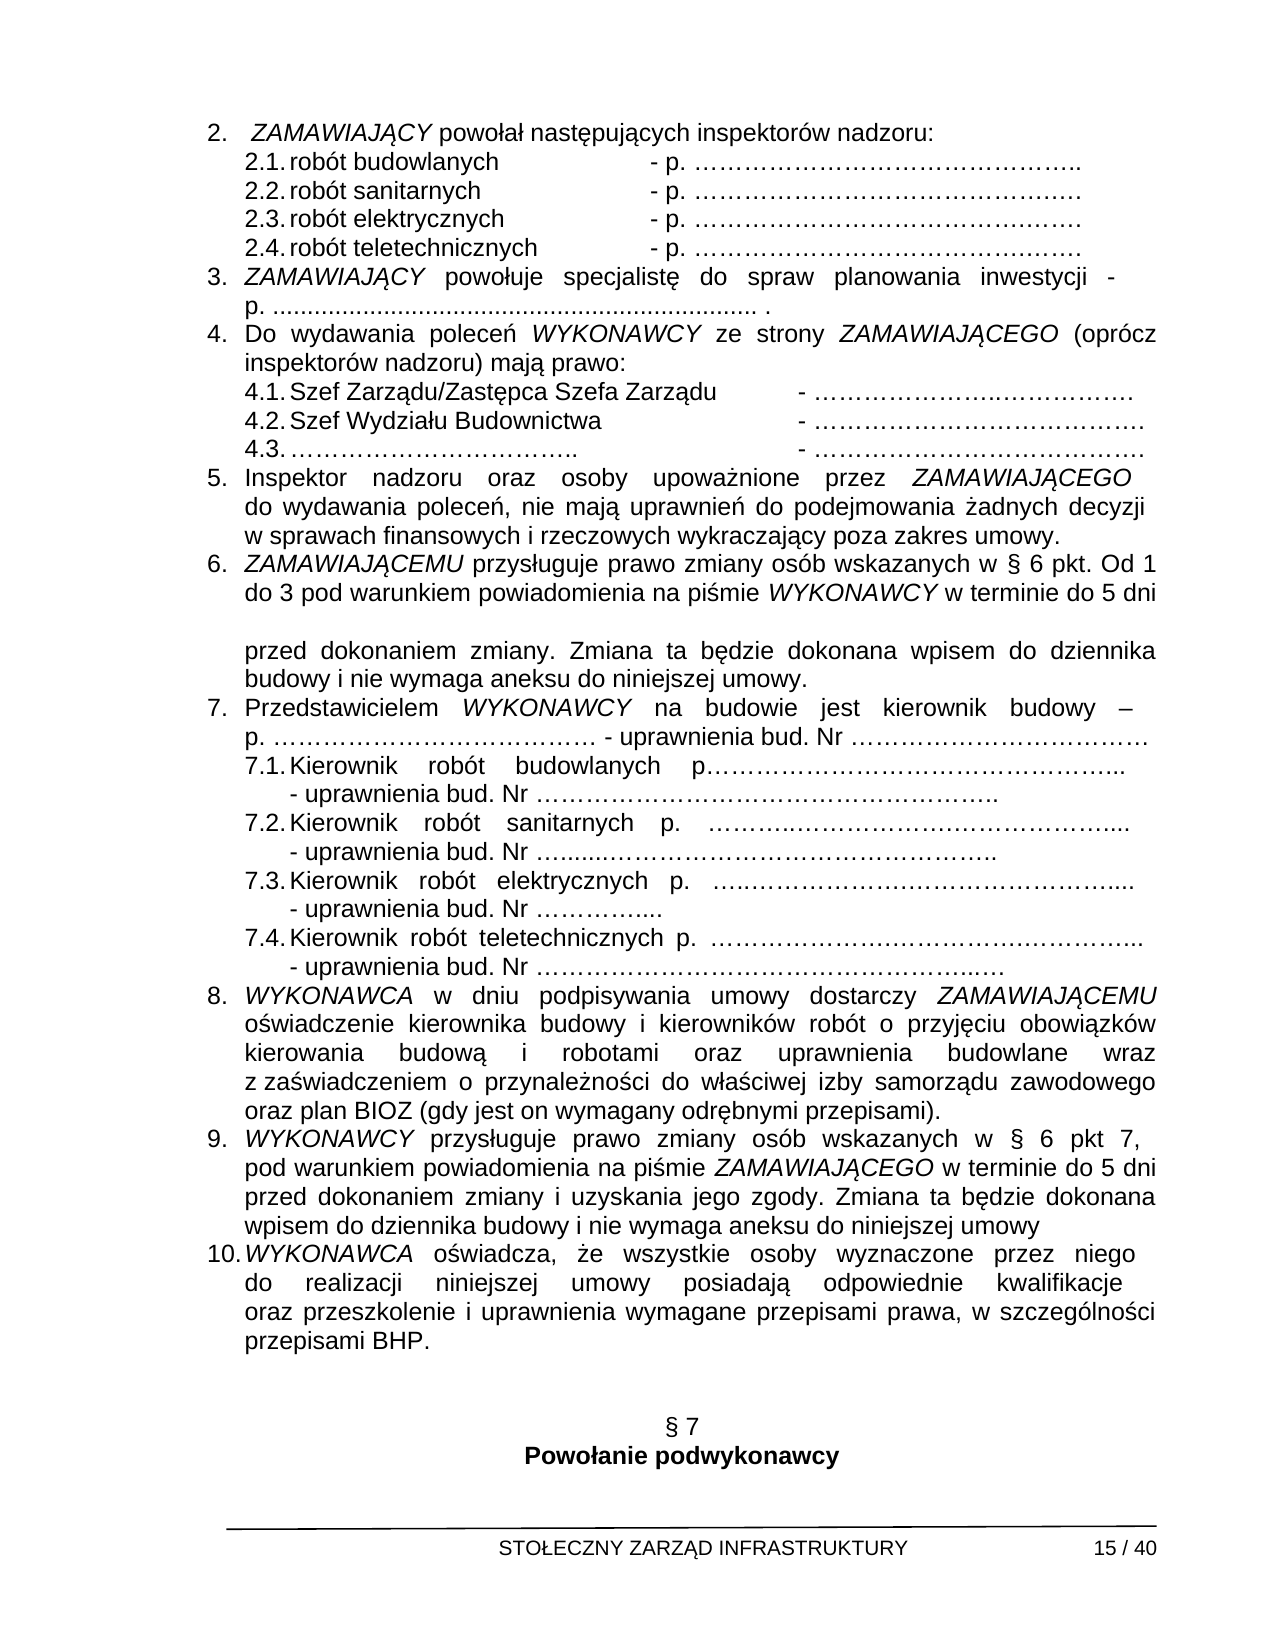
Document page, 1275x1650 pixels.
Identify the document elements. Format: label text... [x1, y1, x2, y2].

list Do wydawania poleceń wykonawcy ze strony zamawiającego (oprócz inspektorów nadzoru) mają prawo: [207, 319, 1157, 377]
list Kierownik robót sanitarnych p. ………..……………….……………….... - uprawnienia bud. Nr ….......……………………………………….. [244, 808, 1157, 866]
list robót elektrycznych - p. ………………………………….……. [244, 204, 1157, 233]
list Kierownik robót budowlanych p…………………………………………... - uprawnienia bud. Nr ……………………………………………….. [244, 751, 1157, 808]
list WYKONAWCA w dniu podpisywania umowy dostarczy ZAMAWIAJĄCEMU oświadczenie kierownika budowy i kierowników robót o przyjęciu obowiązków kierowania budową i robotami oraz uprawnienia budowlane wraz z zaświadczeniem o przynależności do właściwej izby samorządu zawodowego oraz plan BIOZ (gdy jest on wymagany odrębnymi przepisami). [207, 981, 1157, 1124]
list robót budowlanych - p. ……………………………………….. [244, 147, 1157, 176]
list WYKONAWCA oświadcza, że wszystkie osoby wyznaczone przez niego do realizacji niniejszej umowy posiadają odpowiednie kwalifikacje oraz przeszkolenie i uprawnienia wymagane przepisami prawa, w szczególności przepisami BHP. [207, 1239, 1157, 1354]
list Kierownik robót teletechnicznych p. ………………….…………….…………... - uprawnienia bud. Nr ……………………………………………...… [244, 923, 1157, 981]
list Kierownik robót elektrycznych p. …..……………….…………………….... - uprawnienia bud. Nr ………….... [244, 866, 1157, 923]
list ZAMAWIAJĄCY powołuje specjalistę do spraw planowania inwestycji - p. ...................................................................... . [207, 262, 1157, 319]
list Inspektor nadzoru oraz osoby upoważnione przez ZAMAWIAJĄCEGO do wydawania poleceń, nie mają uprawnień do podejmowania żadnych decyzji w sprawach finansowych i rzeczowych wykraczający poza zakres umowy. [207, 463, 1157, 549]
list zamawiający powołał następujących inspektorów nadzoru: [207, 118, 1157, 147]
list Przedstawicielem wykonawcy na budowie jest kierownik budowy – p. ………………………………… - uprawnienia bud. Nr ……………………………… [207, 693, 1157, 751]
list Szef Zarządu/Zastępca Szefa Zarządu - …………………..……………. [244, 377, 1157, 406]
list WYKONAWCY przysługuje prawo zmiany osób wskazanych w § 6 pkt 7, pod warunkiem powiadomienia na piśmie ZAMAWIAJĄCEGO w terminie do 5 dni przed dokonaniem zmiany i uzyskania jego zgody. Zmiana ta będzie dokonana wpisem do dziennika budowy i nie wymaga aneksu do niniejszej umowy [207, 1124, 1157, 1239]
list ZAMAWIAJĄCEMU przysługuje prawo zmiany osób wskazanych w § 6 pkt. Od 1 do 3 pod warunkiem powiadomienia na piśmie WYKONAWCY w terminie do 5 dni przed dokonaniem zmiany. Zmiana ta będzie dokonana wpisem do dziennika budowy i nie wymaga aneksu do niniejszej umowy. [207, 549, 1157, 693]
list robót sanitarnych - p. …………………………………….…. [244, 176, 1157, 204]
list robót teletechnicznych - p. ………………………………….……. [244, 233, 1157, 262]
text § 7 [207, 1412, 1157, 1441]
list Szef Wydziału Budownictwa - …………………………………. [244, 406, 1157, 434]
text Powołanie podwykonawcy [207, 1441, 1157, 1469]
list …………………………….. - …………………………………. [244, 434, 1157, 463]
